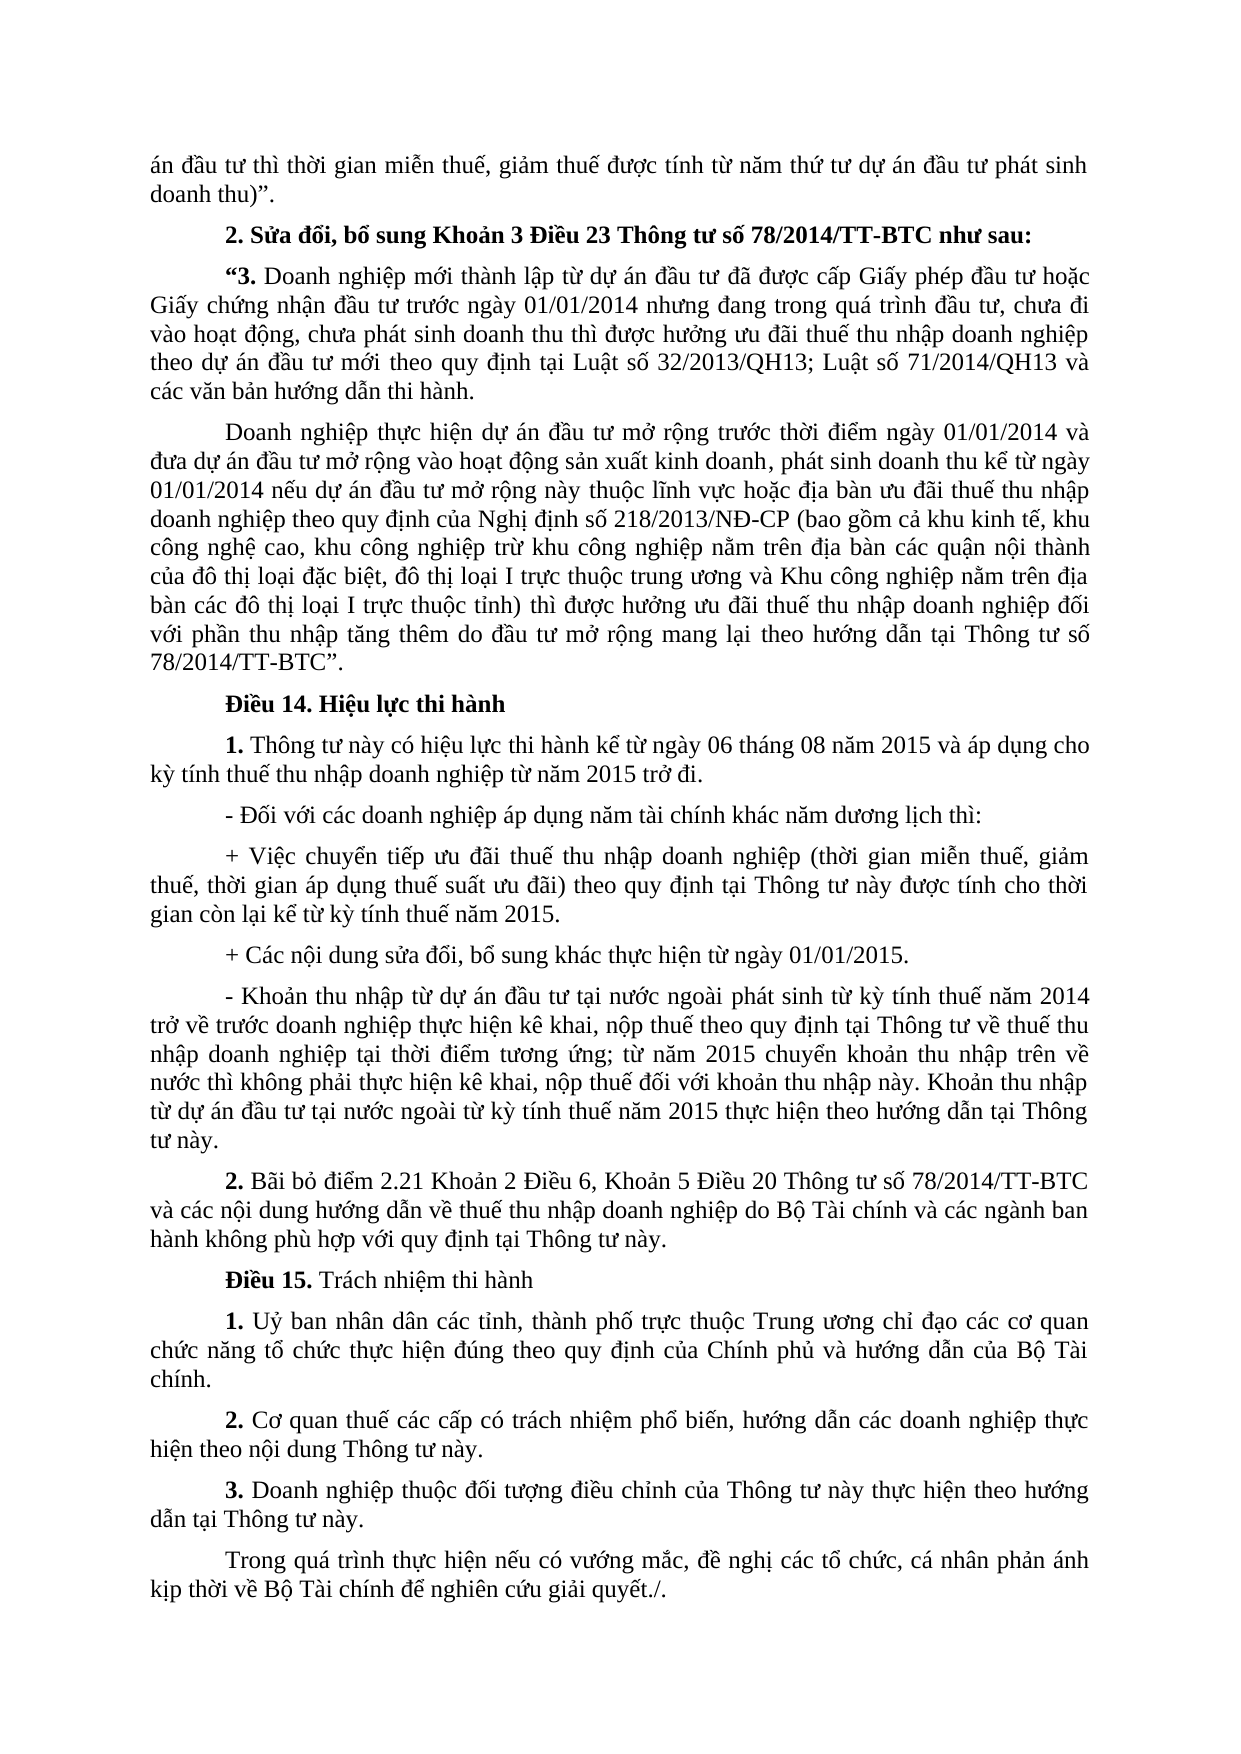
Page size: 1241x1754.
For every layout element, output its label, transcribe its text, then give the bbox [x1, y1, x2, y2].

text 3. Doanh nghiệp thuộc đối tượng điều chỉnh của Thông tư này thực hiện theo hướng dẫn tại Thông tư này. [150, 1475, 1090, 1532]
text + Việc chuyển tiếp ưu đãi thuế thu nhập doanh nghiệp (thời gian miễn thuế, giảm thuế, thời gian áp dụng thuế suất ưu đãi) theo quy định tại Thông tư này được tính cho thời gian còn lại kể từ kỳ tính thuế năm 2015. [150, 841, 1090, 927]
text Điều 14. Hiệu lực thi hành [150, 689, 1090, 717]
text 2. Bãi bỏ điểm 2.21 Khoản 2 Điều 6, Khoản 5 Điều 20 Thông tư số 78/2014/TT-BTC và các nội dung hướng dẫn về thuế thu nhập doanh nghiệp do Bộ Tài chính và các ngành ban hành không phù hợp với quy định tại Thông tư này. [150, 1166, 1090, 1252]
text Doanh nghiệp thực hiện dự án đầu tư mở rộng trước thời điểm ngày 01/01/2014 và đưa dự án đầu tư mở rộng vào hoạt động sản xuất kinh doanh, phát sinh doanh thu kể từ ngày 01/01/2014 nếu dự án đầu tư mở rộng này thuộc lĩnh vực hoặc địa bàn ưu đãi thuế thu nhập doanh nghiệp theo quy định của Nghị định số 218/2013/NĐ-CP (bao gồm cả khu kinh tế, khu công nghệ cao, khu công nghiệp trừ khu công nghiệp nằm trên địa bàn các quận nội thành của đô thị loại đặc biệt, đô thị loại I trực thuộc trung ương và Khu công nghiệp nằm trên địa bàn các đô thị loại I trực thuộc tỉnh) thì được hưởng ưu đãi thuế thu nhập doanh nghiệp đối với phần thu nhập tăng thêm do đầu tư mở rộng mang lại theo hướng dẫn tại Thông tư số 78/2014/TT-BTC”. [150, 417, 1090, 676]
text 2. Sửa đổi, bổ sung Khoản 3 Điều 23 Thông tư số 78/2014/TT-BTC như sau: [150, 220, 1090, 249]
text 1. Thông tư này có hiệu lực thi hành kể từ ngày 06 tháng 08 năm 2015 và áp dụng cho kỳ tính thuế thu nhập doanh nghiệp từ năm 2015 trở đi. [150, 730, 1090, 787]
text - Đối với các doanh nghiệp áp dụng năm tài chính khác năm dương lịch thì: [150, 800, 1090, 829]
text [150, 150, 1090, 207]
text Trong quá trình thực hiện nếu có vướng mắc, đề nghị các tổ chức, cá nhân phản ánh kịp thời về Bộ Tài chính để nghiên cứu giải quyết./. [150, 1545, 1090, 1602]
text Điều 15. Trách nhiệm thi hành [150, 1265, 1090, 1294]
text 2. Cơ quan thuế các cấp có trách nhiệm phổ biến, hướng dẫn các doanh nghiệp thực hiện theo nội dung Thông tư này. [150, 1405, 1090, 1462]
text + Các nội dung sửa đổi, bổ sung khác thực hiện từ ngày 01/01/2015. [150, 940, 1090, 969]
text 1. Uỷ ban nhân dân các tỉnh, thành phố trực thuộc Trung ương chỉ đạo các cơ quan chức năng tổ chức thực hiện đúng theo quy định của Chính phủ và hướng dẫn của Bộ Tài chính. [150, 1306, 1090, 1392]
text “3. Doanh nghiệp mới thành lập từ dự án đầu tư đã được cấp Giấy phép đầu tư hoặc Giấy chứng nhận đầu tư trước ngày 01/01/2014 nhưng đang trong quá trình đầu tư, chưa đi vào hoạt động, chưa phát sinh doanh thu thì được hưởng ưu đãi thuế thu nhập doanh nghiệp theo dự án đầu tư mới theo quy định tại Luật số 32/2013/QH13; Luật số 71/2014/QH13 và các văn bản hướng dẫn thi hành. [150, 261, 1090, 405]
text - Khoản thu nhập từ dự án đầu tư tại nước ngoài phát sinh từ kỳ tính thuế năm 2014 trở về trước doanh nghiệp thực hiện kê khai, nộp thuế theo quy định tại Thông tư về thuế thu nhập doanh nghiệp tại thời điểm tương ứng; từ năm 2015 chuyển khoản thu nhập trên về nước thì không phải thực hiện kê khai, nộp thuế đối với khoản thu nhập này. Khoản thu nhập từ dự án đầu tư tại nước ngoài từ kỳ tính thuế năm 2015 thực hiện theo hướng dẫn tại Thông tư này. [150, 981, 1090, 1154]
